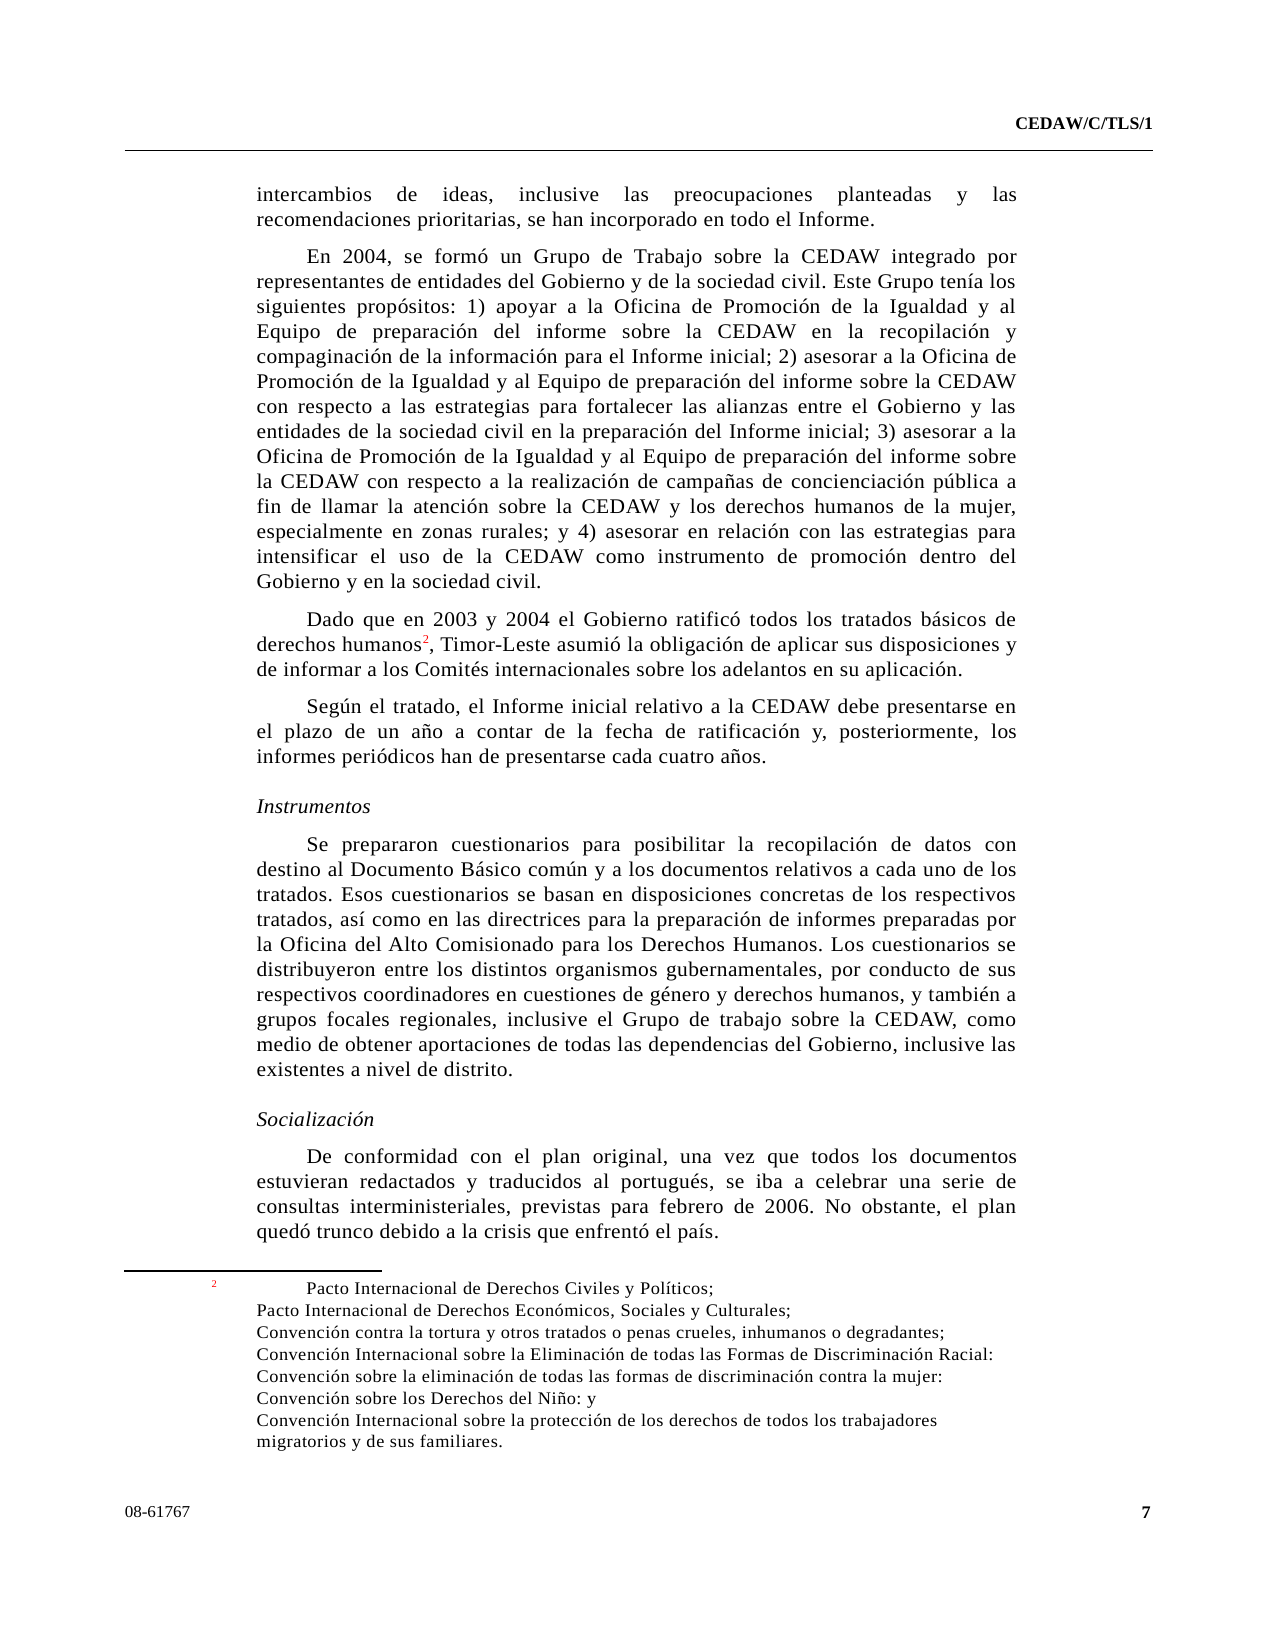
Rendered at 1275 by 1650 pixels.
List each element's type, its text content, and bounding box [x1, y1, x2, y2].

text De conformidad con el plan original, una vez que todos los documentos estuvieran redactados y traducidos al portugués, se iba a celebrar una serie de consultas interministeriales, previstas para febrero de 2006. No obstante, el plan quedó trunco debido a la crisis que enfrentó el país. [256, 1144, 1018, 1244]
text Se prepararon cuestionarios para posibilitar la recopilación de datos con destino al Documento Básico común y a los documentos relativos a cada uno de los tratados. Esos cuestionarios se basan en disposiciones concretas de los respectivos tratados, así como en las directrices para la preparación de informes preparadas por la Oficina del Alto Comisionado para los Derechos Humanos. Los cuestionarios se distribuyeron entre los distintos organismos gubernamentales, por conducto de sus respectivos coordinadores en cuestiones de género y derechos humanos, y también a grupos focales regionales, inclusive el Grupo de trabajo sobre la CEDAW, como medio de obtener aportaciones de todas las dependencias del Gobierno, inclusive las existentes a nivel de distrito. [256, 831, 1018, 1081]
text Instrumentos [124, 794, 1151, 819]
text En 2004, se formó un Grupo de Trabajo sobre la CEDAW integrado por representantes de entidades del Gobierno y de la sociedad civil. Este Grupo tenía los siguientes propósitos: 1) apoyar a la Oficina de Promoción de la Igualdad y al Equipo de preparación del informe sobre la CEDAW en la recopilación y compaginación de la información para el Informe inicial; 2) asesorar a la Oficina de Promoción de la Igualdad y al Equipo de preparación del informe sobre la CEDAW con respecto a las estrategias para fortalecer las alianzas entre el Gobierno y las entidades de la sociedad civil en la preparación del Informe inicial; 3) asesorar a la Oficina de Promoción de la Igualdad y al Equipo de preparación del informe sobre la CEDAW con respecto a la realización de campañas de concienciación pública a fin de llamar la atención sobre la CEDAW y los derechos humanos de la mujer, especialmente en zonas rurales; y 4) asesorar en relación con las estrategias para intensificar el uso de la CEDAW como instrumento de promoción dentro del Gobierno y en la sociedad civil. [256, 244, 1018, 594]
text Socialización [124, 1106, 1151, 1131]
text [256, 181, 1018, 231]
text Según el tratado, el Informe inicial relativo a la CEDAW debe presentarse en el plazo de un año a contar de la fecha de ratificación y, posteriormente, los informes periódicos han de presentarse cada cuatro años. [256, 694, 1018, 769]
text Dado que en 2003 y 2004 el Gobierno ratificó todos los tratados básicos de derechos humanos, Timor-Leste asumió la obligación de aplicar sus disposiciones y de informar a los Comités internacionales sobre los adelantos en su aplicación. [256, 606, 1018, 681]
